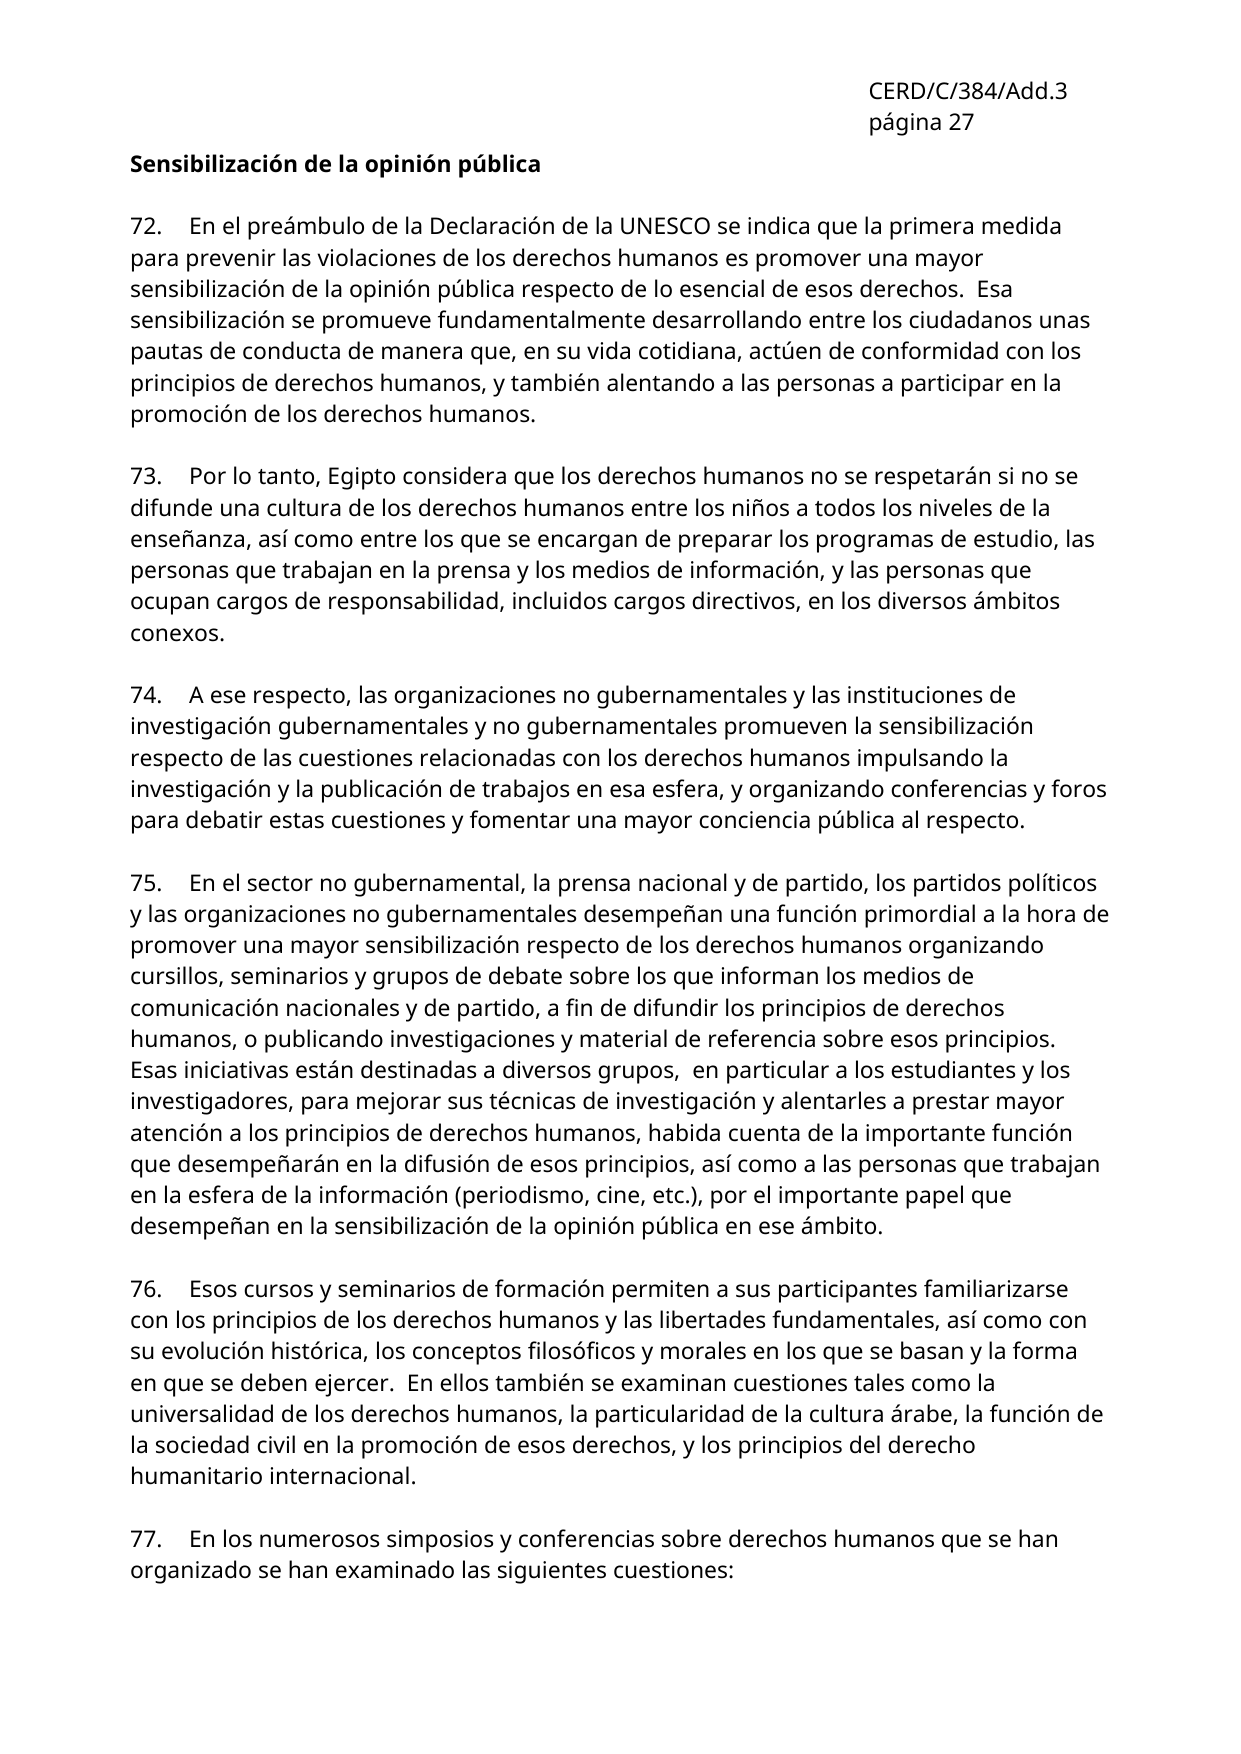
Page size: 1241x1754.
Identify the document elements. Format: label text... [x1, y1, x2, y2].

text 76. Esos cursos y seminarios de formación permiten a sus participantes familiarizarse con los principios de los derechos humanos y las libertades fundamentales, así como con su evolución histórica, los conceptos filosóficos y morales en los que se basan y la forma en que se deben ejercer. En ellos también se examinan cuestiones tales como la universalidad de los derechos humanos, la particularidad de la cultura árabe, la función de la sociedad civil en la promoción de esos derechos, y los principios del derecho humanitario internacional. [130, 1273, 1110, 1491]
subtitle Sensibilización de la opinión pública [130, 148, 1110, 179]
text 73. Por lo tanto, Egipto considera que los derechos humanos no se respetarán si no se difunde una cultura de los derechos humanos entre los niños a todos los niveles de la enseñanza, así como entre los que se encargan de preparar los programas de estudio, las personas que trabajan en la prensa y los medios de información, y las personas que ocupan cargos de responsabilidad, incluidos cargos directivos, en los diversos ámbitos conexos. [130, 460, 1110, 648]
text 77. En los numerosos simposios y conferencias sobre derechos humanos que se han organizado se han examinado las siguientes cuestiones: [130, 1523, 1110, 1585]
text 75. En el sector no gubernamental, la prensa nacional y de partido, los partidos políticos y las organizaciones no gubernamentales desempeñan una función primordial a la hora de promover una mayor sensibilización respecto de los derechos humanos organizando cursillos, seminarios y grupos de debate sobre los que informan los medios de comunicación nacionales y de partido, a fin de difundir los principios de derechos humanos, o publicando investigaciones y material de referencia sobre esos principios. Esas iniciativas están destinadas a diversos grupos, en particular a los estudiantes y los investigadores, para mejorar sus técnicas de investigación y alentarles a prestar mayor atención a los principios de derechos humanos, habida cuenta de la importante función que desempeñarán en la difusión de esos principios, así como a las personas que trabajan en la esfera de la información (periodismo, cine, etc.), por el importante papel que desempeñan en la sensibilización de la opinión pública en ese ámbito. [130, 866, 1110, 1241]
text 72. En el preámbulo de la Declaración de la UNESCO se indica que la primera medida para prevenir las violaciones de los derechos humanos es promover una mayor sensibilización de la opinión pública respecto de lo esencial de esos derechos. Esa sensibilización se promueve fundamentalmente desarrollando entre los ciudadanos unas pautas de conducta de manera que, en su vida cotidiana, actúen de conformidad con los principios de derechos humanos, y también alentando a las personas a participar en la promoción de los derechos humanos. [130, 210, 1110, 429]
text 74. A ese respecto, las organizaciones no gubernamentales y las instituciones de investigación gubernamentales y no gubernamentales promueven la sensibilización respecto de las cuestiones relacionadas con los derechos humanos impulsando la investigación y la publicación de trabajos en esa esfera, y organizando conferencias y foros para debatir estas cuestiones y fomentar una mayor conciencia pública al respecto. [130, 679, 1110, 835]
